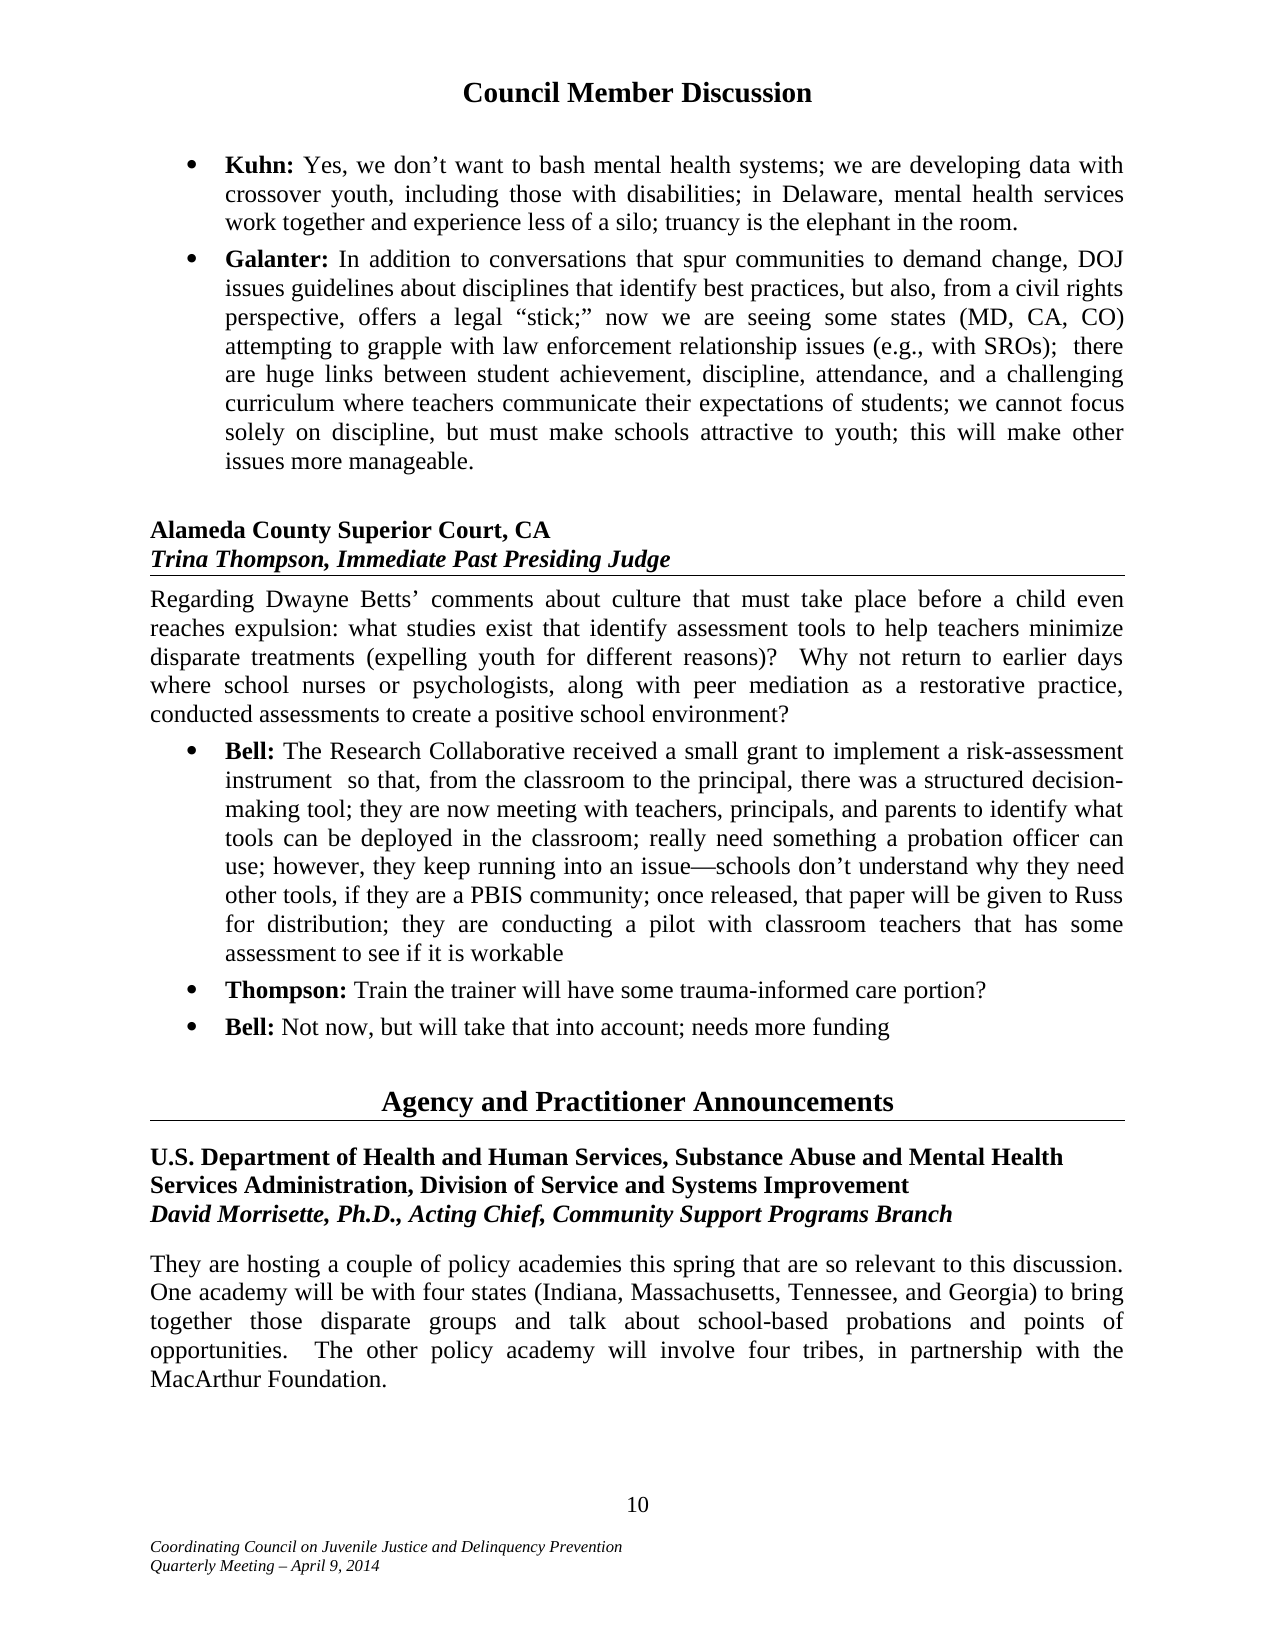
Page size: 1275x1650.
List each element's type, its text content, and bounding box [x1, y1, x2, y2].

list Bell: The Research Collaborative received a small grant to implement a risk-assessment instrument so that, from the classroom to the principal, there was a structured decision-making tool; they are now meeting with teachers, principals, and parents to identify what tools can be deployed in the classroom; really need something a probation officer can use; however, they keep running into an issue—schools don’t understand why they need other tools, if they are a PBIS community; once released, that paper will be given to Russ for distribution; they are conducting a pilot with classroom teachers that has some assessment to see if it is workable [187, 736, 1125, 966]
text Trina Thompson, Immediate Past Presiding Judge [150, 544, 1125, 575]
list Bell: Not now, but will take that into account; needs more funding [187, 1012, 1125, 1041]
text Agency and Practitioner Announcements [150, 1084, 1125, 1120]
text Alameda County Superior Court, CA [150, 515, 1125, 544]
list Kuhn: Yes, we don’t want to bash mental health systems; we are developing data with crossover youth, including those with disabilities; in Delaware, mental health services work together and experience less of a silo; truancy is the elephant in the room. [187, 150, 1125, 236]
list Thompson: Train the trainer will have some trauma-informed care portion? [187, 975, 1125, 1003]
text Regarding Dwayne Betts’ comments about culture that must take place before a child even reaches expulsion: what studies exist that identify assessment tools to help teachers minimize disparate treatments (expelling youth for different reasons)? Why not return to earlier days where school nurses or psychologists, along with peer mediation as a restorative practice, conducted assessments to create a positive school environment? [150, 584, 1125, 728]
text They are hosting a couple of policy academies this spring that are so relevant to this discussion. One academy will be with four states (Indiana, Massachusetts, Tennessee, and Georgia) to bring together those disparate groups and talk about school-based probations and points of opportunities. The other policy academy will involve four tribes, in partnership with the MacArthur Foundation. [150, 1249, 1125, 1392]
list Galanter: In addition to conversations that spur communities to demand change, DOJ issues guidelines about disciplines that identify best practices, but also, from a civil rights perspective, offers a legal “stick;” now we are seeing some states (MD, CA, CO) attempting to grapple with law enforcement relationship issues (e.g., with SROs); there are huge links between student achievement, discipline, attendance, and a challenging curriculum where teachers communicate their expectations of students; we cannot focus solely on discipline, but must make schools attractive to youth; this will make other issues more manageable. [187, 244, 1125, 474]
text U.S. Department of Health and Human Services, Substance Abuse and Mental Health Services Administration, Division of Service and Systems Improvement David Morrisette, Ph.D., Acting Chief, Community Support Programs Branch [150, 1142, 1125, 1228]
